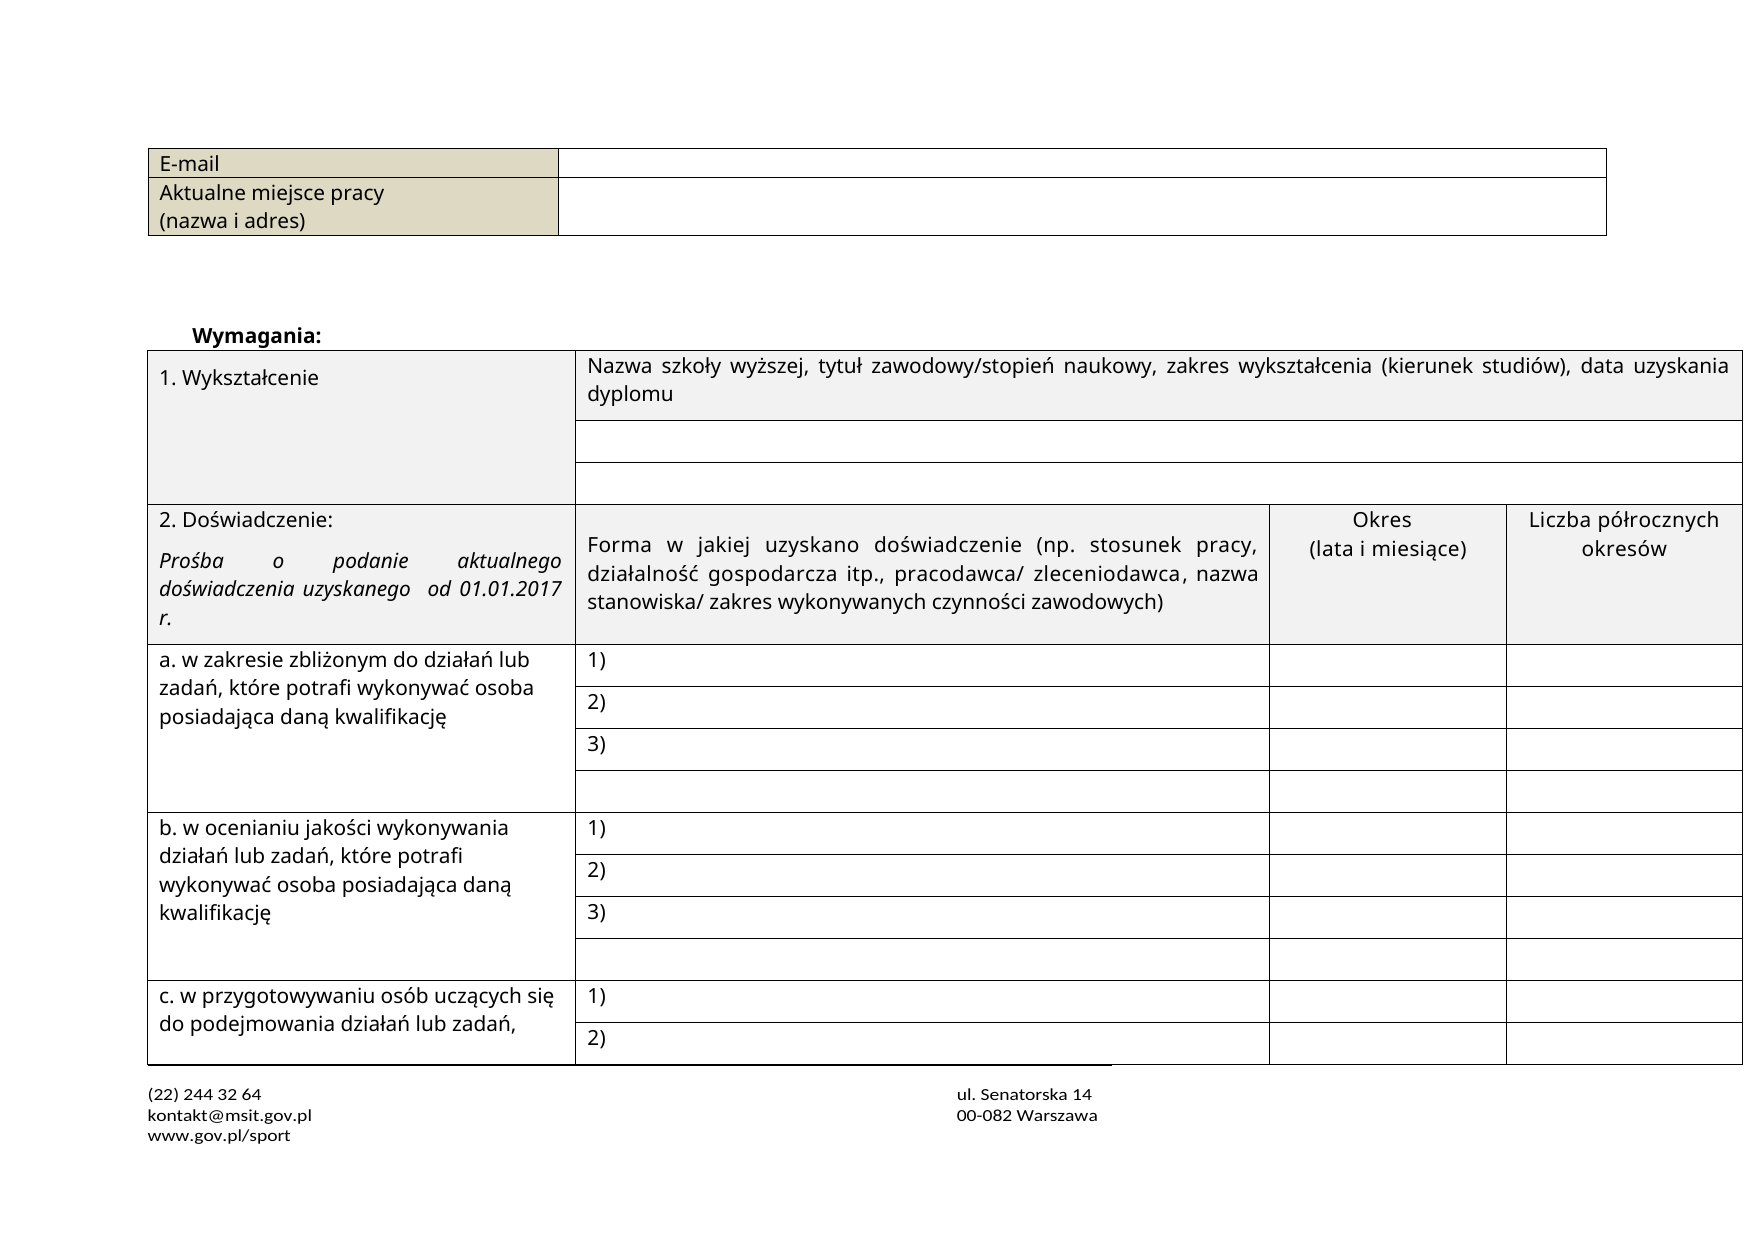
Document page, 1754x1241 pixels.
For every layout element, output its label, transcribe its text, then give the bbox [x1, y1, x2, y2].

table_header 1. Wykształcenie [148, 351, 575, 504]
table_cell [1507, 813, 1742, 854]
table_cell Liczba półrocznych okresów [1507, 505, 1742, 644]
table_cell 3) [576, 729, 1269, 770]
table_cell [1507, 771, 1742, 812]
table_cell Aktualne miejsce pracy (nazwa i adres) [149, 178, 558, 235]
table_cell [1270, 813, 1506, 854]
table_cell [1270, 1023, 1506, 1064]
table_cell 1) [576, 813, 1269, 854]
table_cell [1507, 687, 1742, 728]
table_cell [1270, 729, 1506, 770]
table_cell 2. Doświadczenie: Prośba o podanie aktualnego doświadczenia uzyskanego od 01.01.2017 r. [148, 505, 575, 644]
table_cell [1270, 855, 1506, 896]
table_cell 1) [576, 981, 1269, 1022]
table_cell 2) [576, 687, 1269, 728]
table_cell [1270, 645, 1506, 686]
table_cell [1270, 771, 1506, 812]
table_cell E-mail [149, 149, 558, 177]
table_cell [576, 939, 1269, 980]
table_cell 2) [576, 1023, 1269, 1064]
table_cell c. w przygotowywaniu osób uczących się do podejmowania działań lub zadań, które potrafi wykonywać osoba posiadająca daną kwalifikację [148, 981, 575, 1064]
table_cell Okres (lata i miesiące) [1270, 505, 1506, 644]
table_header Nazwa szkoły wyższej, tytuł zawodowy/stopień naukowy, zakres wykształcenia (kierunek studiów), data uzyskania dyplomu [576, 351, 1742, 420]
table_cell [576, 421, 1742, 462]
table_cell [1507, 1023, 1742, 1064]
table_cell [1507, 939, 1742, 980]
table_cell [1507, 855, 1742, 896]
text Wymagania: [192, 321, 1564, 350]
table_cell 1) [576, 645, 1269, 686]
table_cell b. w ocenianiu jakości wykonywania działań lub zadań, które potrafi wykonywać osoba posiadająca daną kwalifikację [148, 813, 575, 980]
table_cell [1507, 645, 1742, 686]
table_cell a. w zakresie zbliżonym do działań lub zadań, które potrafi wykonywać osoba posiadająca daną kwalifikację [148, 645, 575, 812]
table_cell [1270, 939, 1506, 980]
table_cell [1507, 729, 1742, 770]
table_cell Forma w jakiej uzyskano doświadczenie (np. stosunek pracy, działalność gospodarcza itp., pracodawca/ zleceniodawca, nazwa stanowiska/ zakres wykonywanych czynności zawodowych) [576, 505, 1269, 644]
table_cell 3) [576, 897, 1269, 938]
table_cell [1507, 981, 1742, 1022]
table_cell [1270, 981, 1506, 1022]
table_cell [1507, 897, 1742, 938]
table_cell [1270, 897, 1506, 938]
table_cell [1270, 687, 1506, 728]
table_cell [576, 771, 1269, 812]
table_cell [559, 149, 1606, 177]
table_cell 2) [576, 855, 1269, 896]
table_cell [559, 178, 1606, 235]
table_cell [576, 463, 1742, 504]
